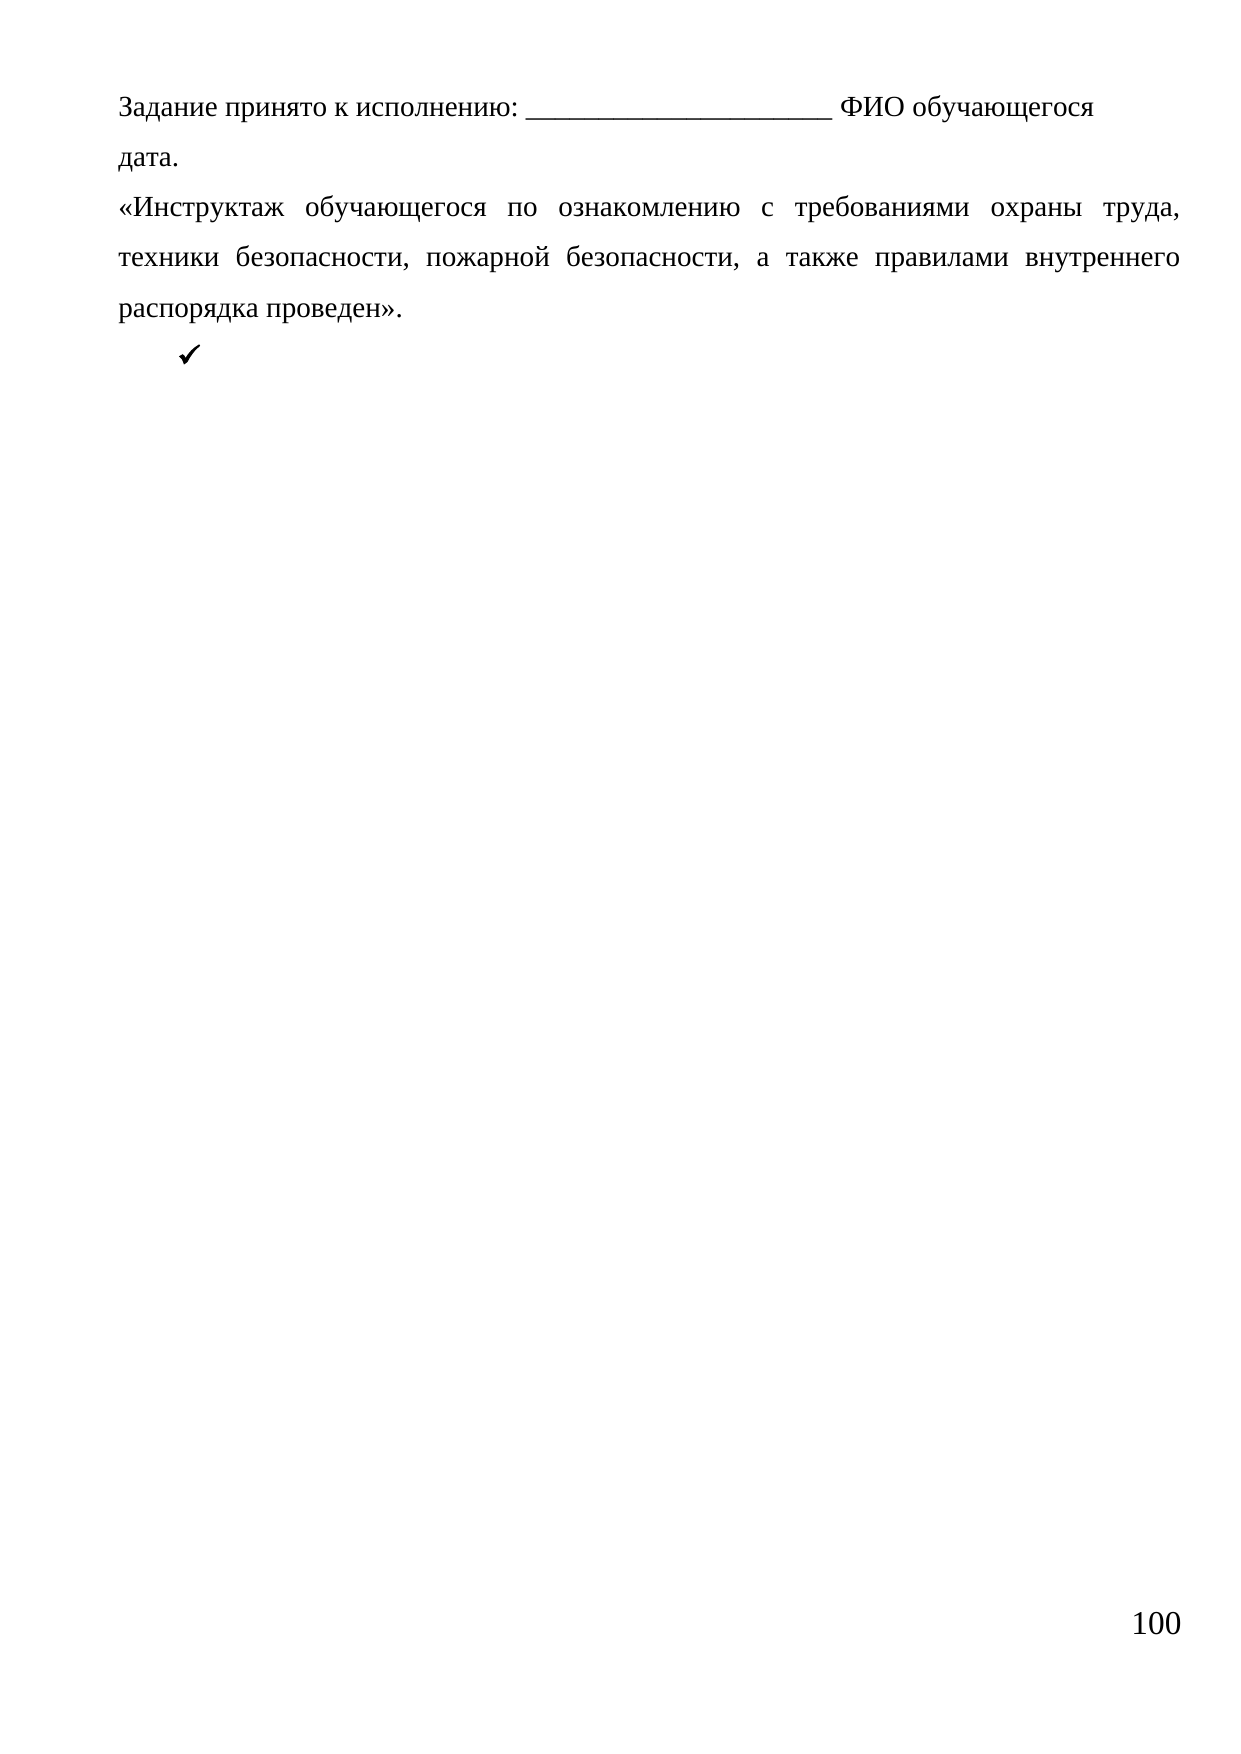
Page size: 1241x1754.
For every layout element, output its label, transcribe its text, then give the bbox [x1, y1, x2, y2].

text «Инструктаж обучающегося по ознакомлению с требованиями охраны труда, техники безопасности, пожарной безопасности, а также правилами внутреннего распорядка проведен». [118, 189, 1181, 323]
text Задание принято к исполнению: _____________________ ФИО обучающегося [118, 89, 1181, 122]
text дата. [118, 139, 1181, 172]
